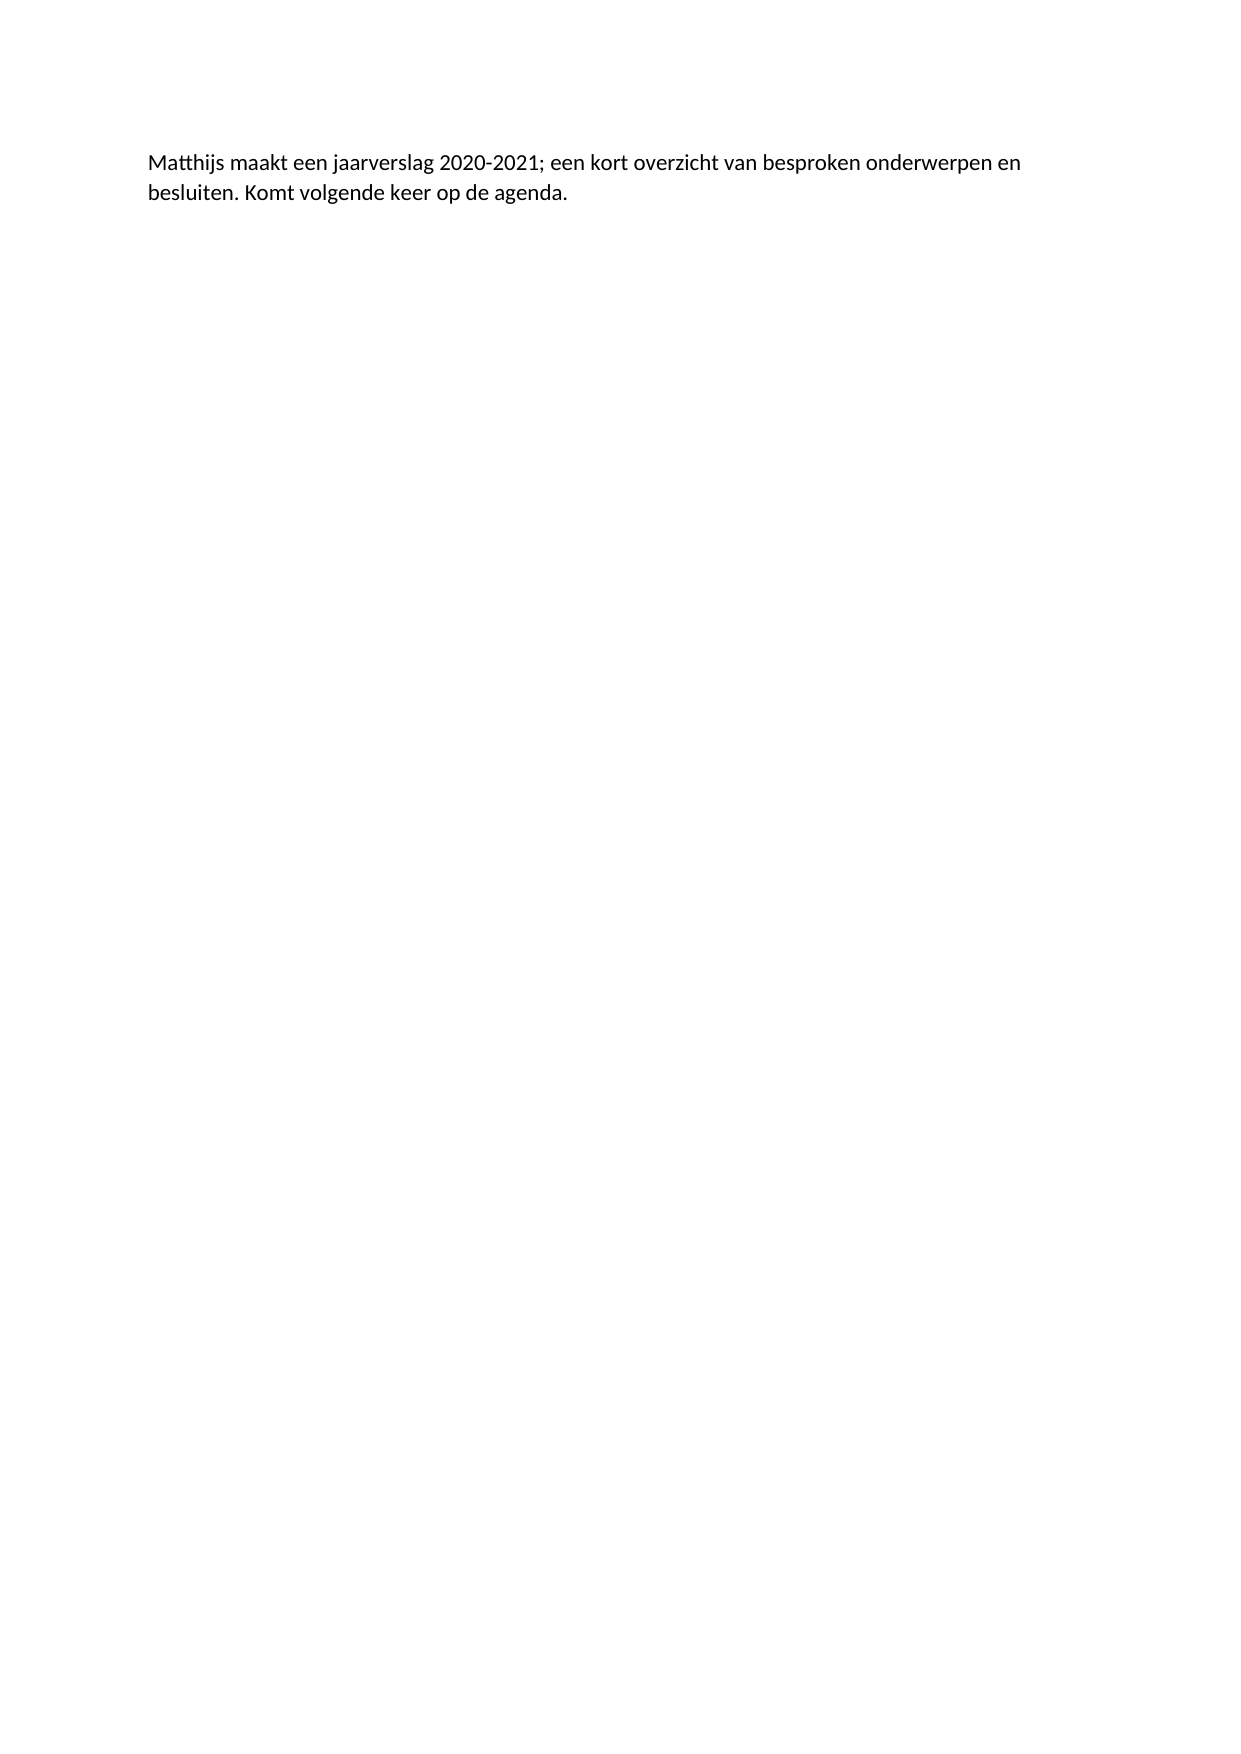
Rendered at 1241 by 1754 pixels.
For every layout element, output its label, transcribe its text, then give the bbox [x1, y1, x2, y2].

text Matthijs maakt een jaarverslag 2020-2021; een kort overzicht van besproken onderwerpen en besluiten. Komt volgende keer op de agenda. [148, 148, 1093, 206]
